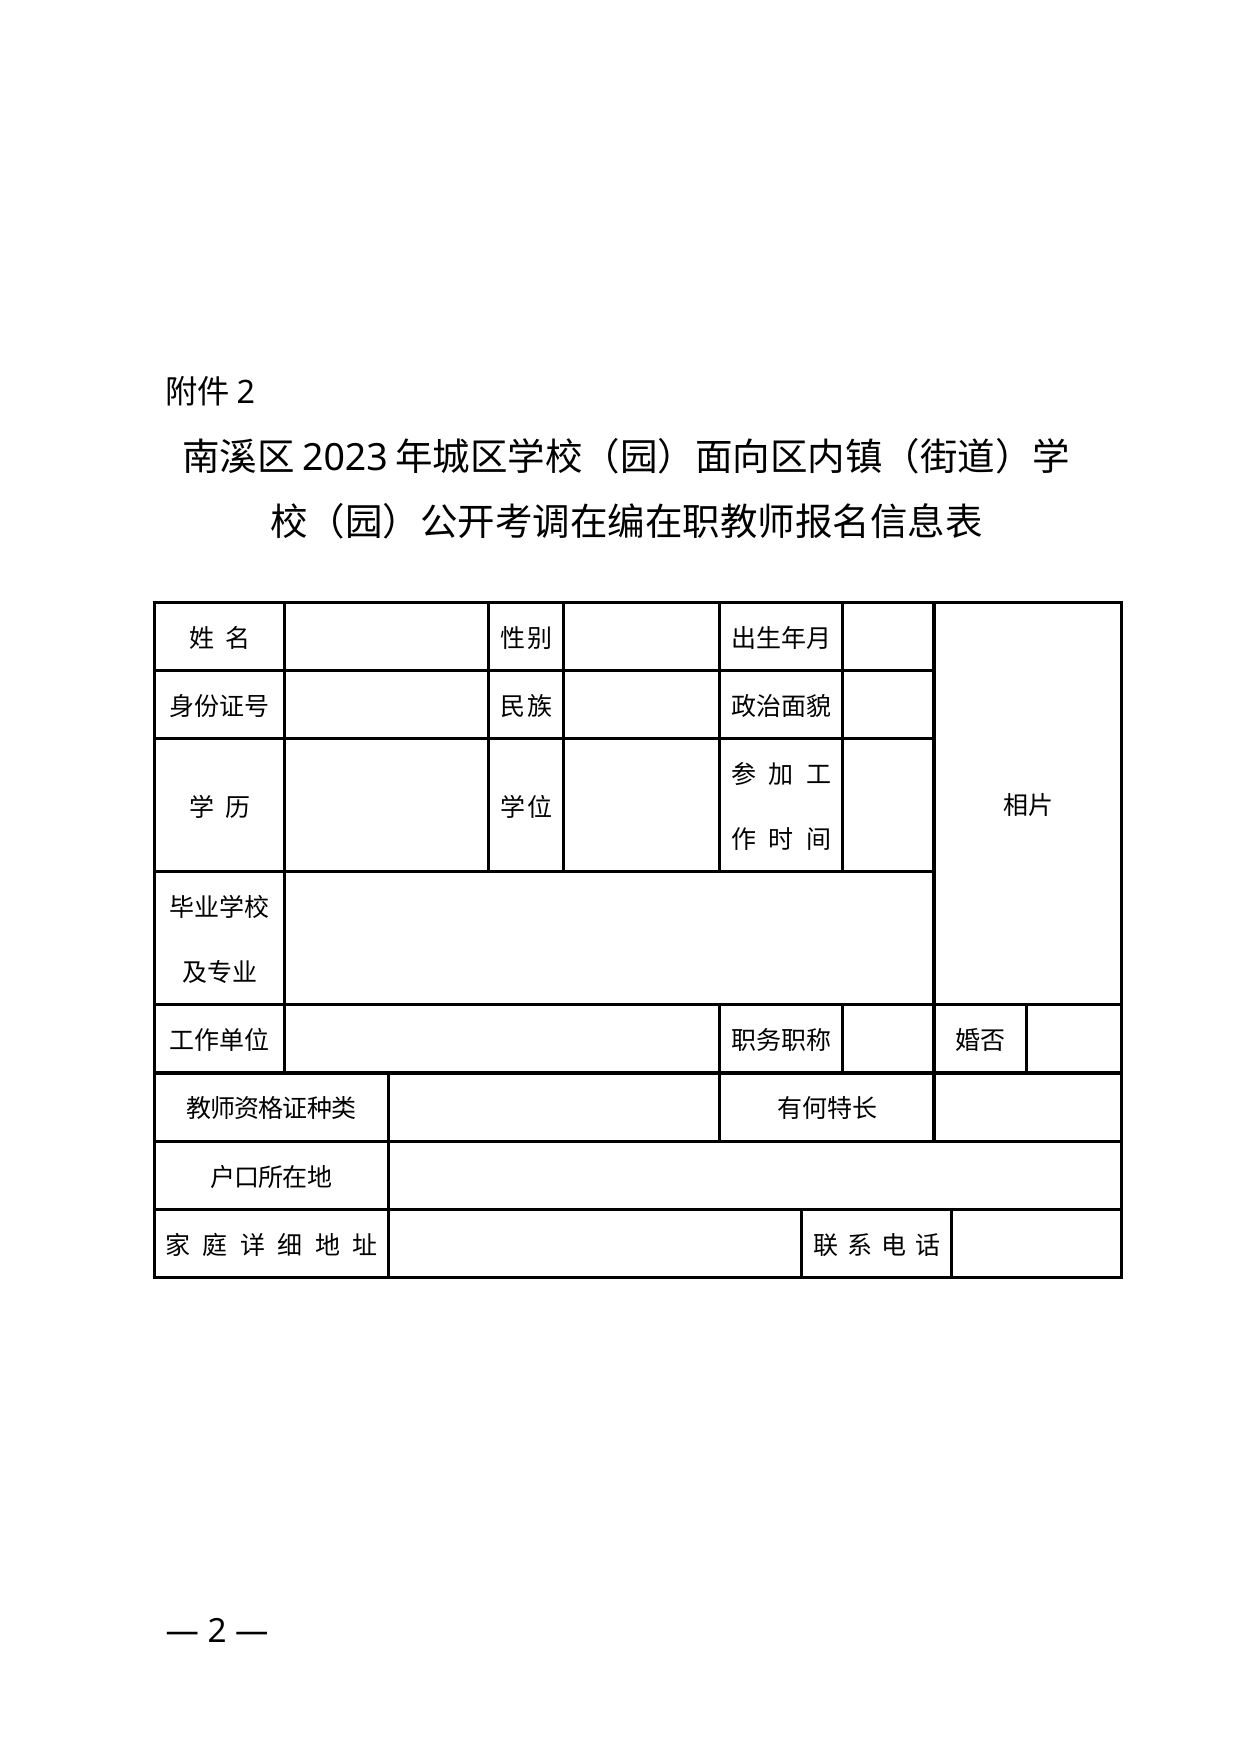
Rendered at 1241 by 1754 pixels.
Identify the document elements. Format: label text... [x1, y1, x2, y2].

text 南溪区2023年城区学校（园）面向区内镇（街道）学校（园）公开考调在编在职教师报名信息表 [165, 422, 1087, 552]
table_cell 有何特长 [721, 1075, 932, 1139]
table_cell [565, 672, 718, 737]
table_header 姓 名 [156, 604, 283, 669]
table_cell 家庭详细地址 [156, 1211, 387, 1276]
table_cell [286, 873, 932, 1003]
table_cell [286, 1006, 718, 1071]
table_cell [844, 672, 932, 737]
table_cell 婚否 [936, 1006, 1025, 1071]
table_cell 参加工 作时间 [721, 740, 841, 870]
table_cell [390, 1143, 1120, 1208]
table_cell [565, 740, 718, 870]
table_cell 民族 [490, 672, 562, 737]
table_cell [390, 1075, 718, 1139]
table_header 相片 [936, 604, 1120, 1003]
table_cell 学 历 [156, 740, 283, 870]
table_cell 联系电话 [803, 1211, 950, 1276]
table_header 性别 [490, 604, 562, 669]
table_cell 政治面貌 [721, 672, 841, 737]
table_cell 身份证号 [156, 672, 283, 737]
table_cell 职务职称 [721, 1006, 841, 1071]
text 附件2 [165, 357, 1087, 422]
table_cell [844, 1006, 932, 1071]
table_cell [286, 672, 487, 737]
table_cell [936, 1075, 1120, 1139]
table_cell 学位 [490, 740, 562, 870]
table_cell 工作单位 [156, 1006, 283, 1071]
table_cell [953, 1211, 1120, 1276]
table_cell [844, 740, 932, 870]
table_header [844, 604, 932, 669]
table_header 出生年月 [721, 604, 841, 669]
table_cell [286, 740, 487, 870]
table_cell [1028, 1006, 1120, 1071]
table_header [565, 604, 718, 669]
table_cell [390, 1211, 800, 1276]
table_header [286, 604, 487, 669]
table_cell 户口所在地 [156, 1143, 387, 1208]
table_cell 毕业学校及专业 [156, 873, 283, 1003]
table_cell 教师资格证种类 [156, 1075, 387, 1139]
